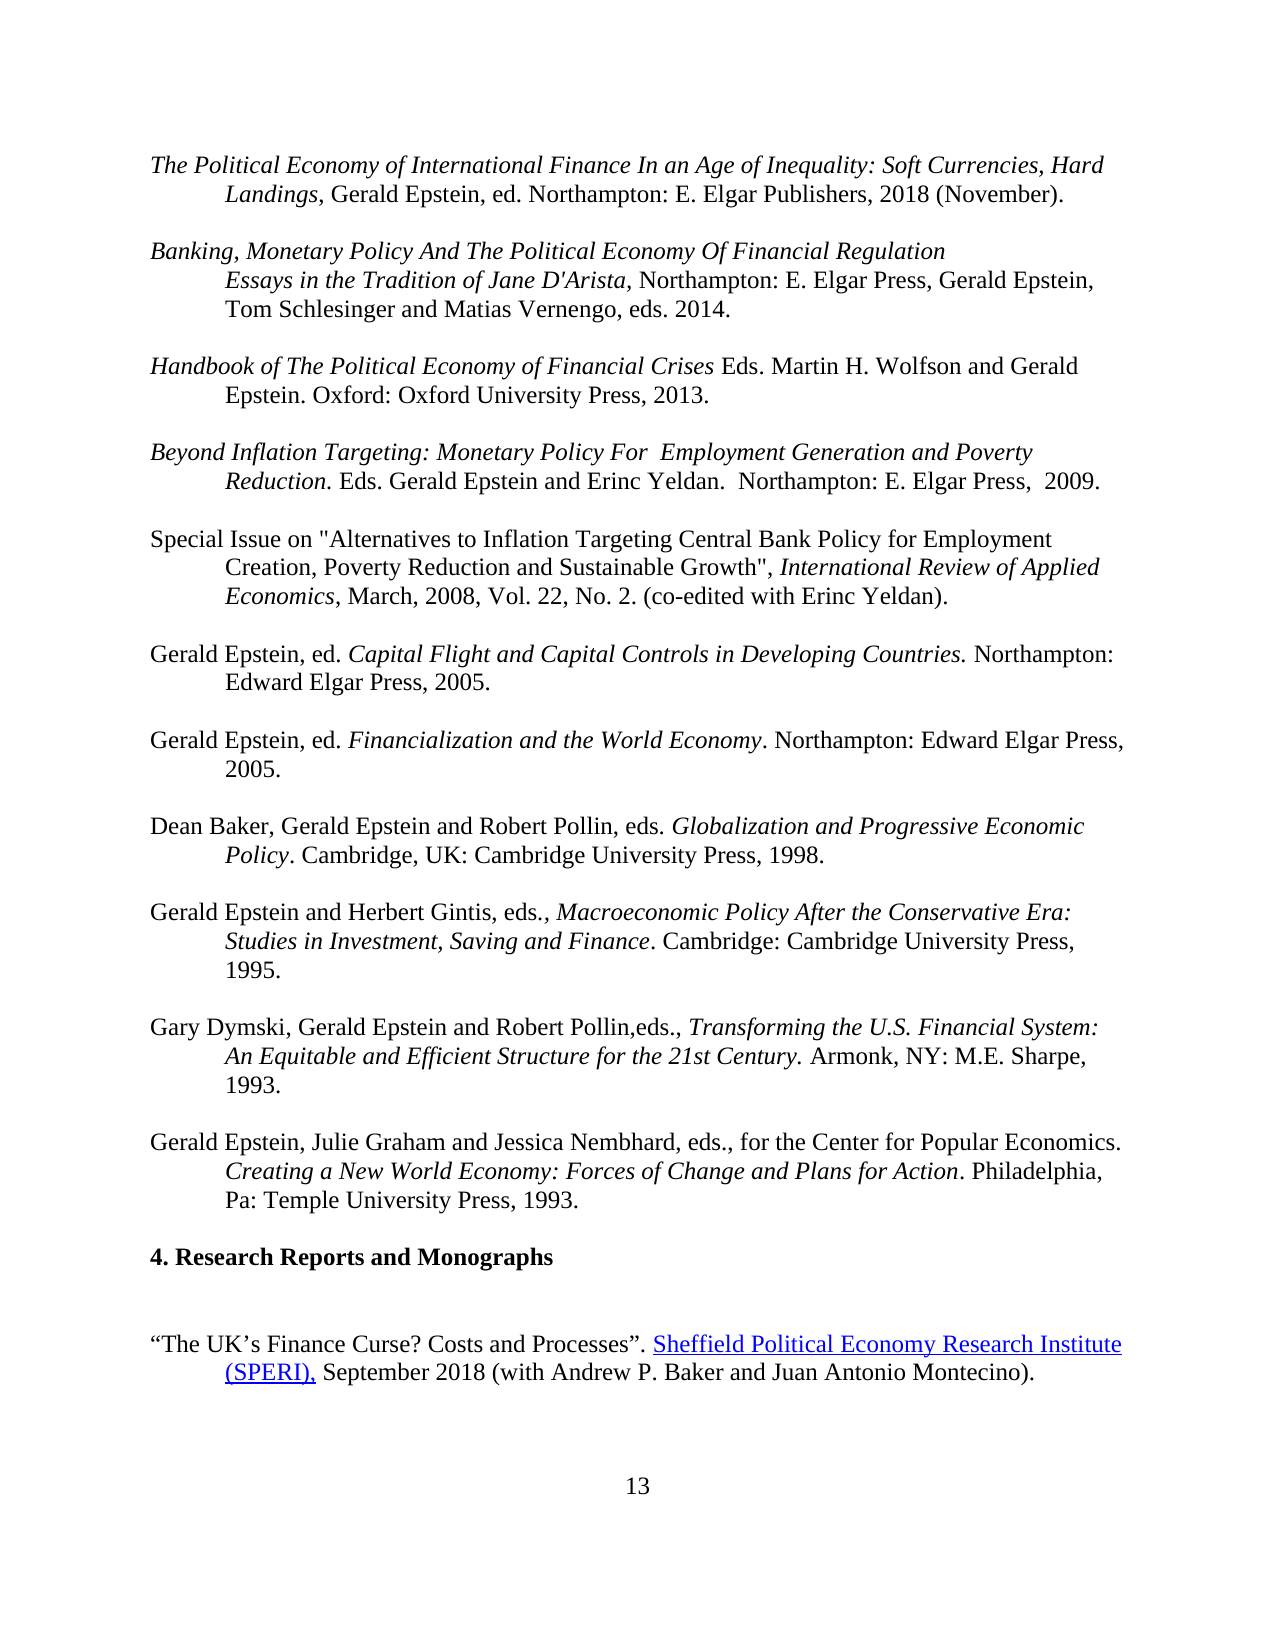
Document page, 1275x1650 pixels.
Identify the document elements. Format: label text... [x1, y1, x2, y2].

text Gary Dymski, Gerald Epstein and Robert Pollin,eds., Transforming the U.S. Financial System: An Equitable and Efficient Structure for the 21st Century. Armonk, NY: M.E. Sharpe, 1993. [150, 1012, 1125, 1099]
text Gerald Epstein and Herbert Gintis, eds., Macroeconomic Policy After the Conservative Era: Studies in Investment, Saving and Finance. Cambridge: Cambridge University Press, 1995. [150, 897, 1125, 984]
text 4. Research Reports and Monographs [150, 1242, 1125, 1271]
text The Political Economy of International Finance In an Age of Inequality: Soft Currencies, Hard Landings, Gerald Epstein, ed. Northampton: E. Elgar Publishers, 2018 (November). [150, 150, 1125, 207]
text Special Issue on "Alternatives to Inflation Targeting Central Bank Policy for Employment Creation, Poverty Reduction and Sustainable Growth", International Review of Applied Economics, March, 2008, Vol. 22, No. 2. (co-edited with Erinc Yeldan). [150, 524, 1125, 610]
text Handbook of The Political Economy of Financial Crises Eds. Martin H. Wolfson and Gerald Epstein. Oxford: Oxford University Press, 2013. [150, 351, 1125, 409]
text Gerald Epstein, ed. Capital Flight and Capital Controls in Developing Countries. Northampton: Edward Elgar Press, 2005. [150, 639, 1125, 696]
text Essays in the Tradition of Jane D'Arista, Northampton: E. Elgar Press, Gerald Epstein, Tom Schlesinger and Matias Vernengo, eds. 2014. [225, 265, 1125, 322]
text Gerald Epstein, ed. Financialization and the World Economy. Northampton: Edward Elgar Press, 2005. [150, 725, 1125, 782]
text Beyond Inflation Targeting: Monetary Policy For Employment Generation and Poverty Reduction. Eds. Gerald Epstein and Erinc Yeldan. Northampton: E. Elgar Press, 2009. [150, 437, 1125, 495]
text Gerald Epstein, Julie Graham and Jessica Nembhard, eds., for the Center for Popular Economics. Creating a New World Economy: Forces of Change and Plans for Action. Philadelphia, Pa: Temple University Press, 1993. [150, 1127, 1125, 1214]
text Dean Baker, Gerald Epstein and Robert Pollin, eds. Globalization and Progressive Economic Policy. Cambridge, UK: Cambridge University Press, 1998. [150, 811, 1125, 869]
text Banking, Monetary Policy And The Political Economy Of Financial Regulation [150, 236, 1125, 265]
text “The UK’s Finance Curse? Costs and Processes”. Sheffield Political Economy Research Institute (SPERI), September 2018 (with Andrew P. Baker and Juan Antonio Montecino). [150, 1329, 1125, 1386]
